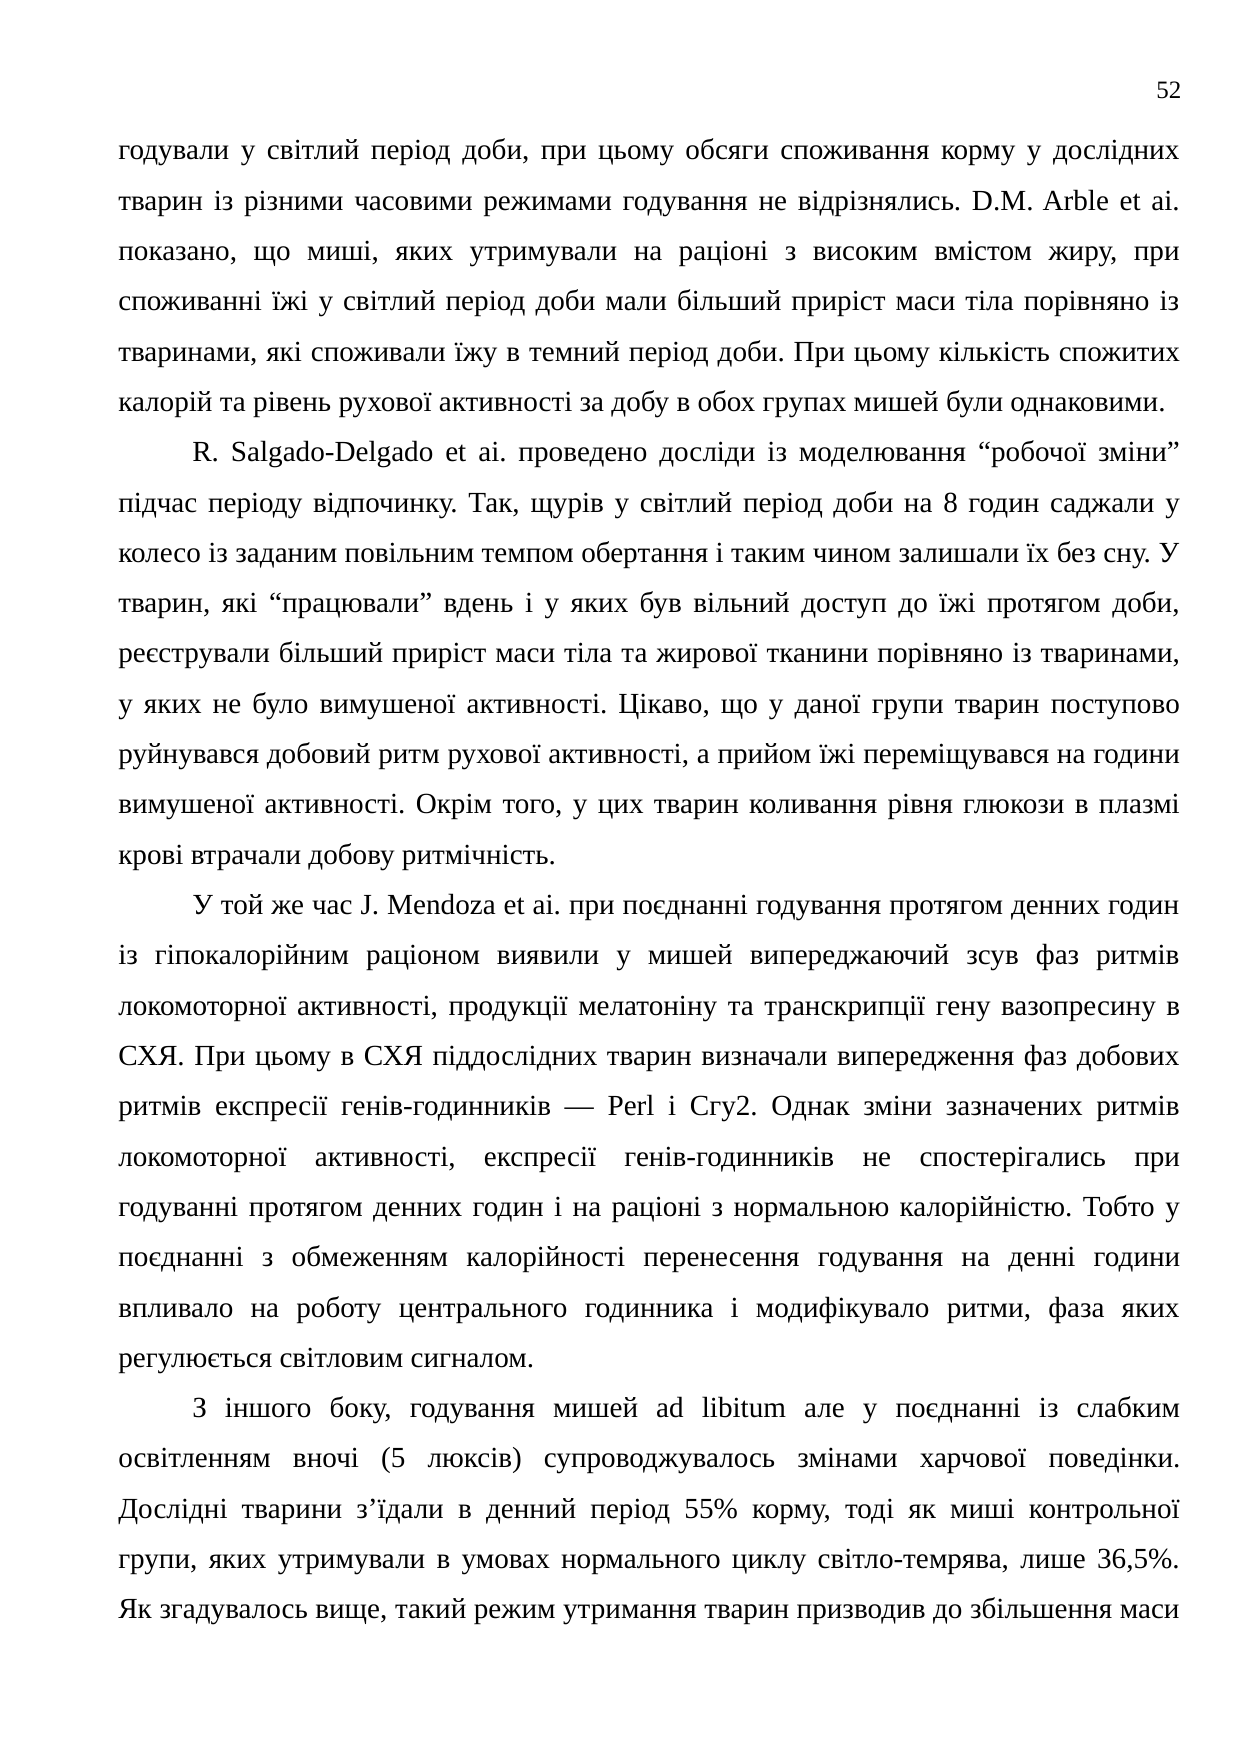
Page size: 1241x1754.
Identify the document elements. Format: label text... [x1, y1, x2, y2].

text R. Salgado-Delgado et аі. проведено досліди із моделювання “робочої зміни” підчас періоду відпочинку. Так, щурів у світлий період доби на 8 годин саджали у колесо із заданим повільним темпом обертання і таким чином залишали їх без сну. У тварин, які “працювали” вдень і у яких був вільний доступ до їжі протягом доби, реєстрували більший приріст маси тіла та жирової тканини порівняно із тваринами, у яких не було вимушеної активності. Цікаво, що у даної групи тварин поступово руйнувався добовий ритм рухової активності, а прийом їжі переміщувався на години вимушеної активності. Окрім того, у цих тварин коливання рівня глюкози в плазмі крові втрачали добову ритмічність. [118, 434, 1181, 870]
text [118, 132, 1181, 418]
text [118, 1390, 1181, 1625]
text У той же час J. Mendoza et аі. при поєднанні годування протягом денних годин із гіпокалорійним раціоном виявили у мишей випереджаючий зсув фаз ритмів локомоторної активності, продукції мелатоніну та транскрипції гену вазопресину в СХЯ. При цьому в СХЯ піддослідних тварин визначали випередження фаз добових ритмів експресії генів-годинників — Perl і Сгу2. Однак зміни зазначених ритмів локомоторної активності, експресії генів-годинників не спостерігались при годуванні протягом денних годин і на раціоні з нормальною калорійністю. Тобто у поєднанні з обмеженням калорійності перенесення годування на денні години впливало на роботу центрального годинника і модифікувало ритми, фаза яких регулюється світловим сигналом. [118, 887, 1181, 1373]
